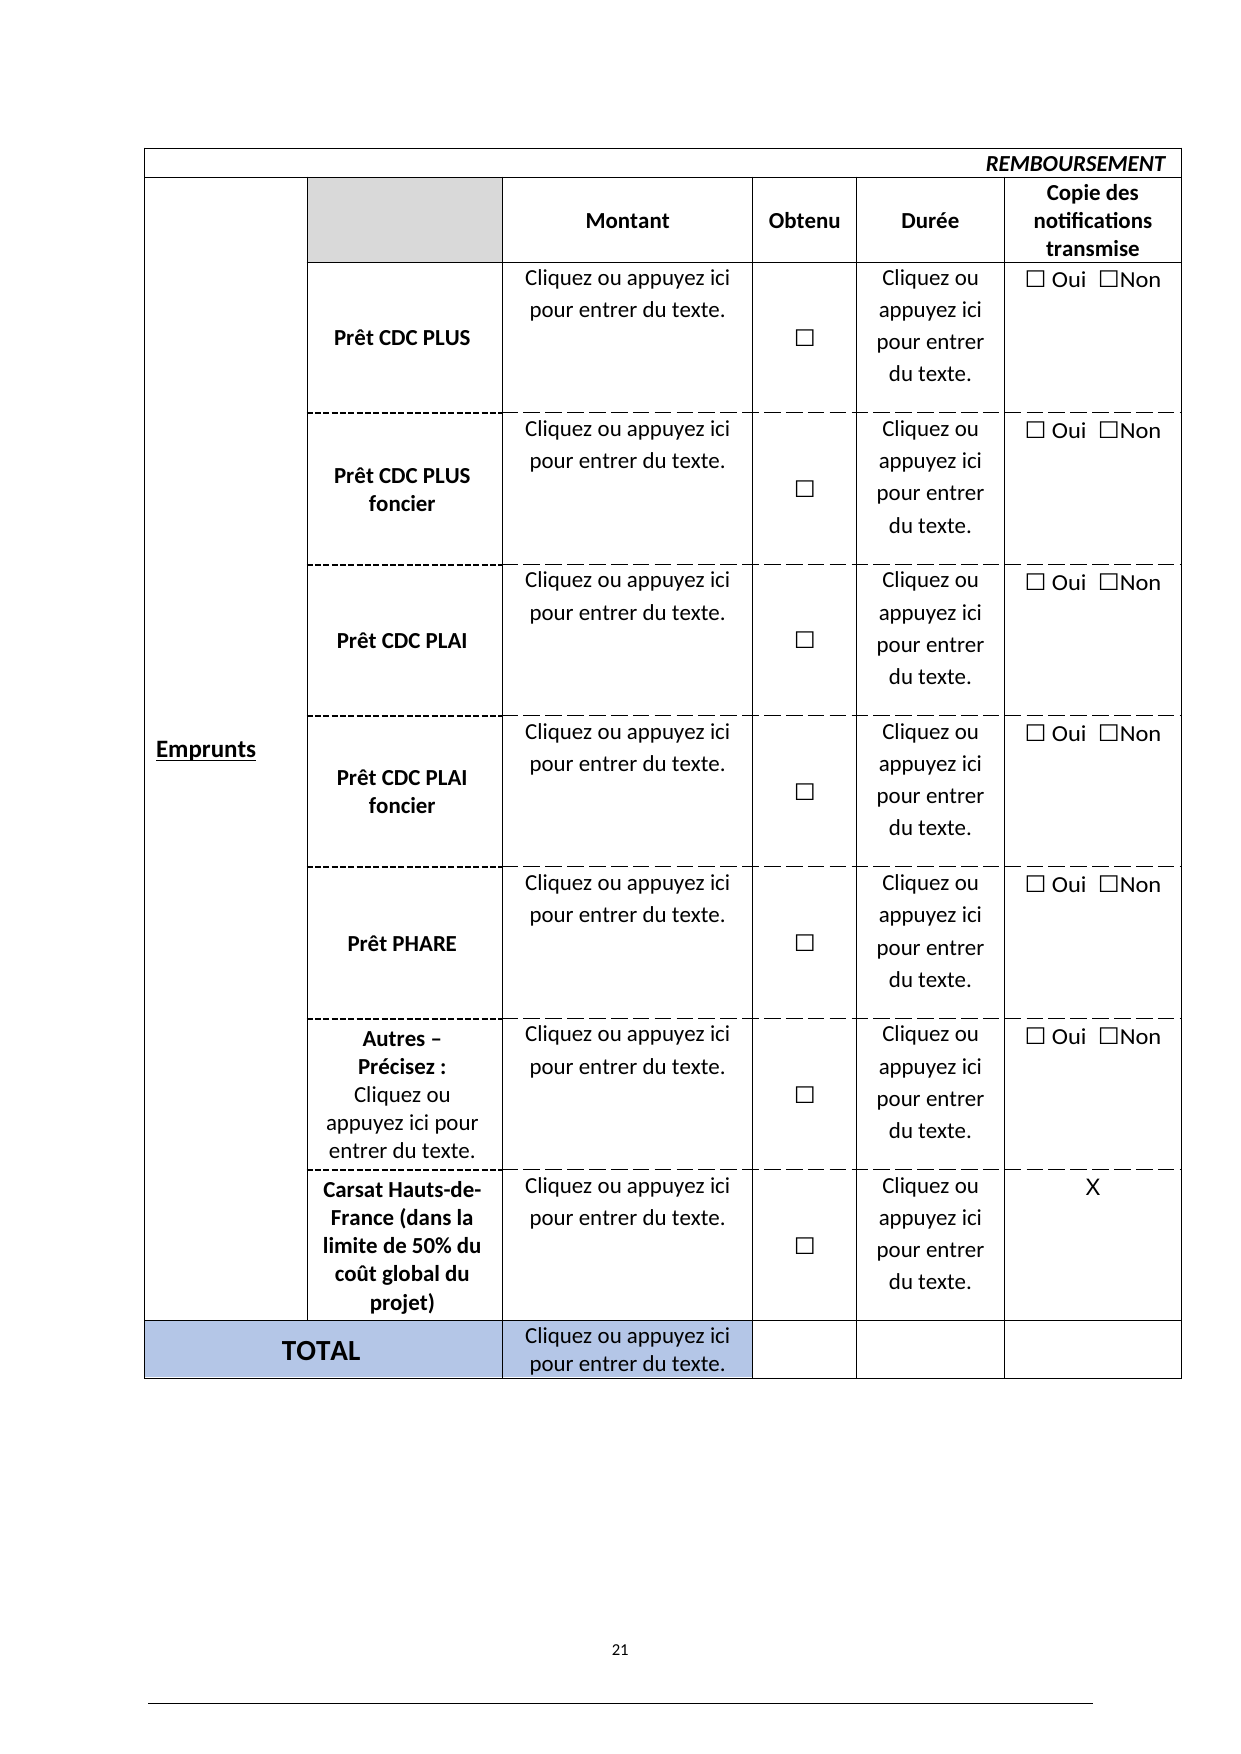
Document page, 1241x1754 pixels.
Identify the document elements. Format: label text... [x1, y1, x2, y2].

table_cell [857, 1321, 1004, 1377]
table_cell Prêt CDC PLUS [308, 263, 502, 412]
table_cell Emprunts [145, 178, 307, 1320]
table_cell Carsat Hauts-de-France (dans la limite de 50% du coût global du projet) [308, 1169, 502, 1320]
table_cell Oui Non [1005, 564, 1181, 715]
table_cell Durée [857, 178, 1004, 262]
table_cell Copie des notifications transmise [1005, 178, 1181, 262]
table_cell Prêt CDC PLAI [308, 564, 502, 715]
table_cell [1005, 1321, 1181, 1377]
table_cell Autres – Précisez : [308, 1018, 502, 1169]
table_cell Prêt CDC PLAI foncier [308, 715, 502, 866]
table_cell Prêt PHARE [308, 866, 502, 1017]
table_cell Oui Non [1005, 412, 1181, 563]
table_cell Oui Non [1005, 1018, 1181, 1169]
table_cell [753, 1321, 856, 1377]
table_cell X [1005, 1169, 1181, 1320]
table_cell Oui Non [1005, 263, 1181, 412]
table_header REMBOURSEMENT [145, 149, 1181, 177]
table_cell [308, 178, 502, 262]
table_cell Oui Non [1005, 715, 1181, 866]
table_cell Oui Non [1005, 866, 1181, 1017]
table_cell Prêt CDC PLUS foncier [308, 412, 502, 563]
table_cell Obtenu [753, 178, 856, 262]
table_cell TOTAL [145, 1321, 502, 1377]
table_cell Montant [503, 178, 752, 262]
